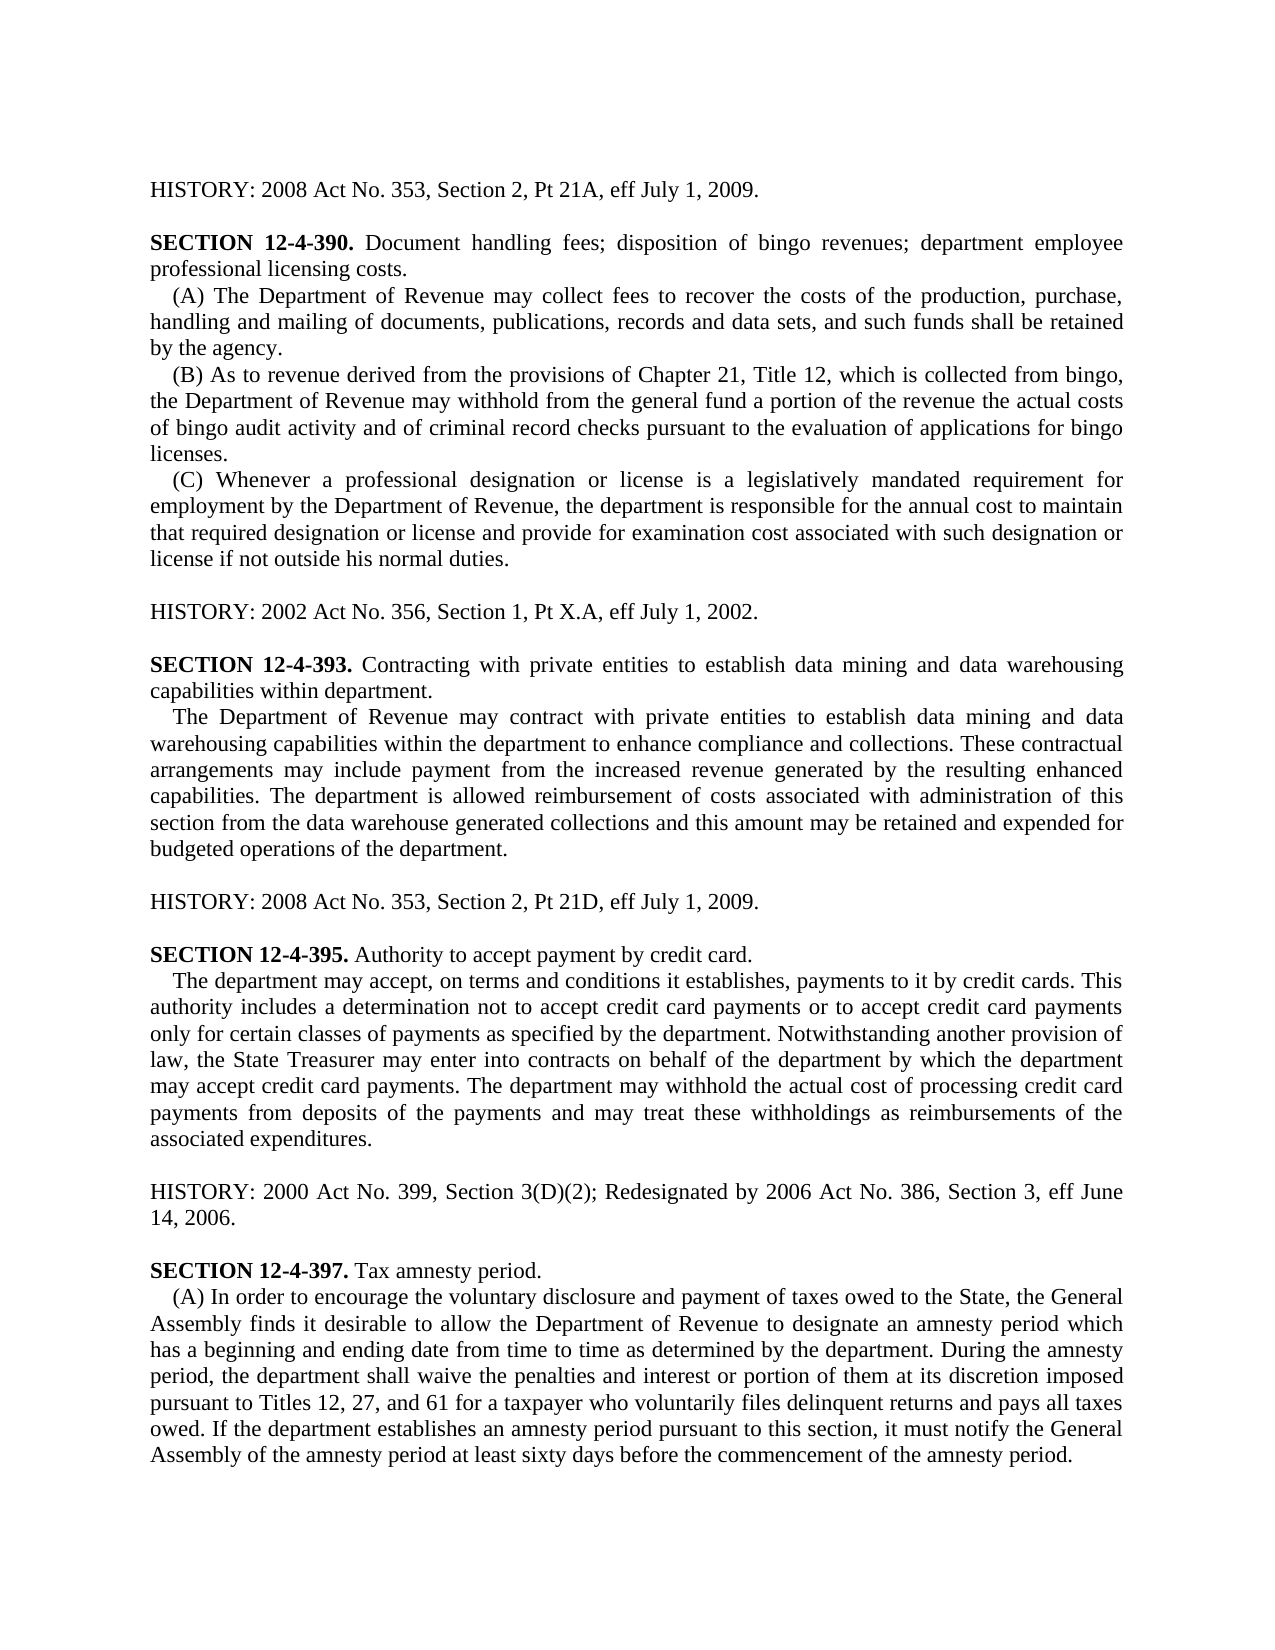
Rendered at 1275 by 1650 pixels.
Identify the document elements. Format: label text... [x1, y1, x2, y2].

text The Department of Revenue may contract with private entities to establish data mining and data warehousing capabilities within the department to enhance compliance and collections. These contractual arrangements may include payment from the increased revenue generated by the resulting enhanced capabilities. The department is allowed reimbursement of costs associated with administration of this section from the data warehouse generated collections and this amount may be retained and expended for budgeted operations of the department. [150, 703, 1125, 862]
text (A) In order to encourage the voluntary disclosure and payment of taxes owed to the State, the General Assembly finds it desirable to allow the Department of Revenue to designate an amnesty period which has a beginning and ending date from time to time as determined by the department. During the amnesty period, the department shall waive the penalties and interest or portion of them at its discretion imposed pursuant to Titles 12, 27, and 61 for a taxpayer who voluntarily files delinquent returns and pays all taxes owed. If the department establishes an amnesty period pursuant to this section, it must notify the General Assembly of the amnesty period at least sixty days before the commencement of the amnesty period. [150, 1283, 1125, 1468]
text (C) Whenever a professional designation or license is a legislatively mandated requirement for employment by the Department of Revenue, the department is responsible for the annual cost to maintain that required designation or license and provide for examination cost associated with such designation or license if not outside his normal duties. [150, 466, 1125, 572]
text SECTION 12-4-395. Authority to accept payment by credit card. [150, 941, 1125, 967]
text HISTORY: 2008 Act No. 353, Section 2, Pt 21D, eff July 1, 2009. [150, 888, 1125, 914]
text HISTORY: 2000 Act No. 399, Section 3(D)(2); Redesignated by 2006 Act No. 386, Section 3, eff June 14, 2006. [150, 1178, 1125, 1231]
text The department may accept, on terms and conditions it establishes, payments to it by credit cards. This authority includes a determination not to accept credit card payments or to accept credit card payments only for certain classes of payments as specified by the department. Notwithstanding another provision of law, the State Treasurer may enter into contracts on behalf of the department by which the department may accept credit card payments. The department may withhold the actual cost of processing credit card payments from deposits of the payments and may treat these withholdings as reimbursements of the associated expenditures. [150, 967, 1125, 1151]
text SECTION 12-4-393. Contracting with private entities to establish data mining and data warehousing capabilities within department. [150, 651, 1125, 703]
text SECTION 12-4-390. Document handling fees; disposition of bingo revenues; department employee professional licensing costs. [150, 229, 1125, 282]
text HISTORY: 2002 Act No. 356, Section 1, Pt X.A, eff July 1, 2002. [150, 598, 1125, 624]
text SECTION 12-4-397. Tax amnesty period. [150, 1257, 1125, 1283]
text HISTORY: 2008 Act No. 353, Section 2, Pt 21A, eff July 1, 2009. [150, 176, 1125, 203]
text (A) The Department of Revenue may collect fees to recover the costs of the production, purchase, handling and mailing of documents, publications, records and data sets, and such funds shall be retained by the agency. [150, 282, 1125, 361]
text (B) As to revenue derived from the provisions of Chapter 21, Title 12, which is collected from bingo, the Department of Revenue may withhold from the general fund a portion of the revenue the actual costs of bingo audit activity and of criminal record checks pursuant to the evaluation of applications for bingo licenses. [150, 361, 1125, 466]
